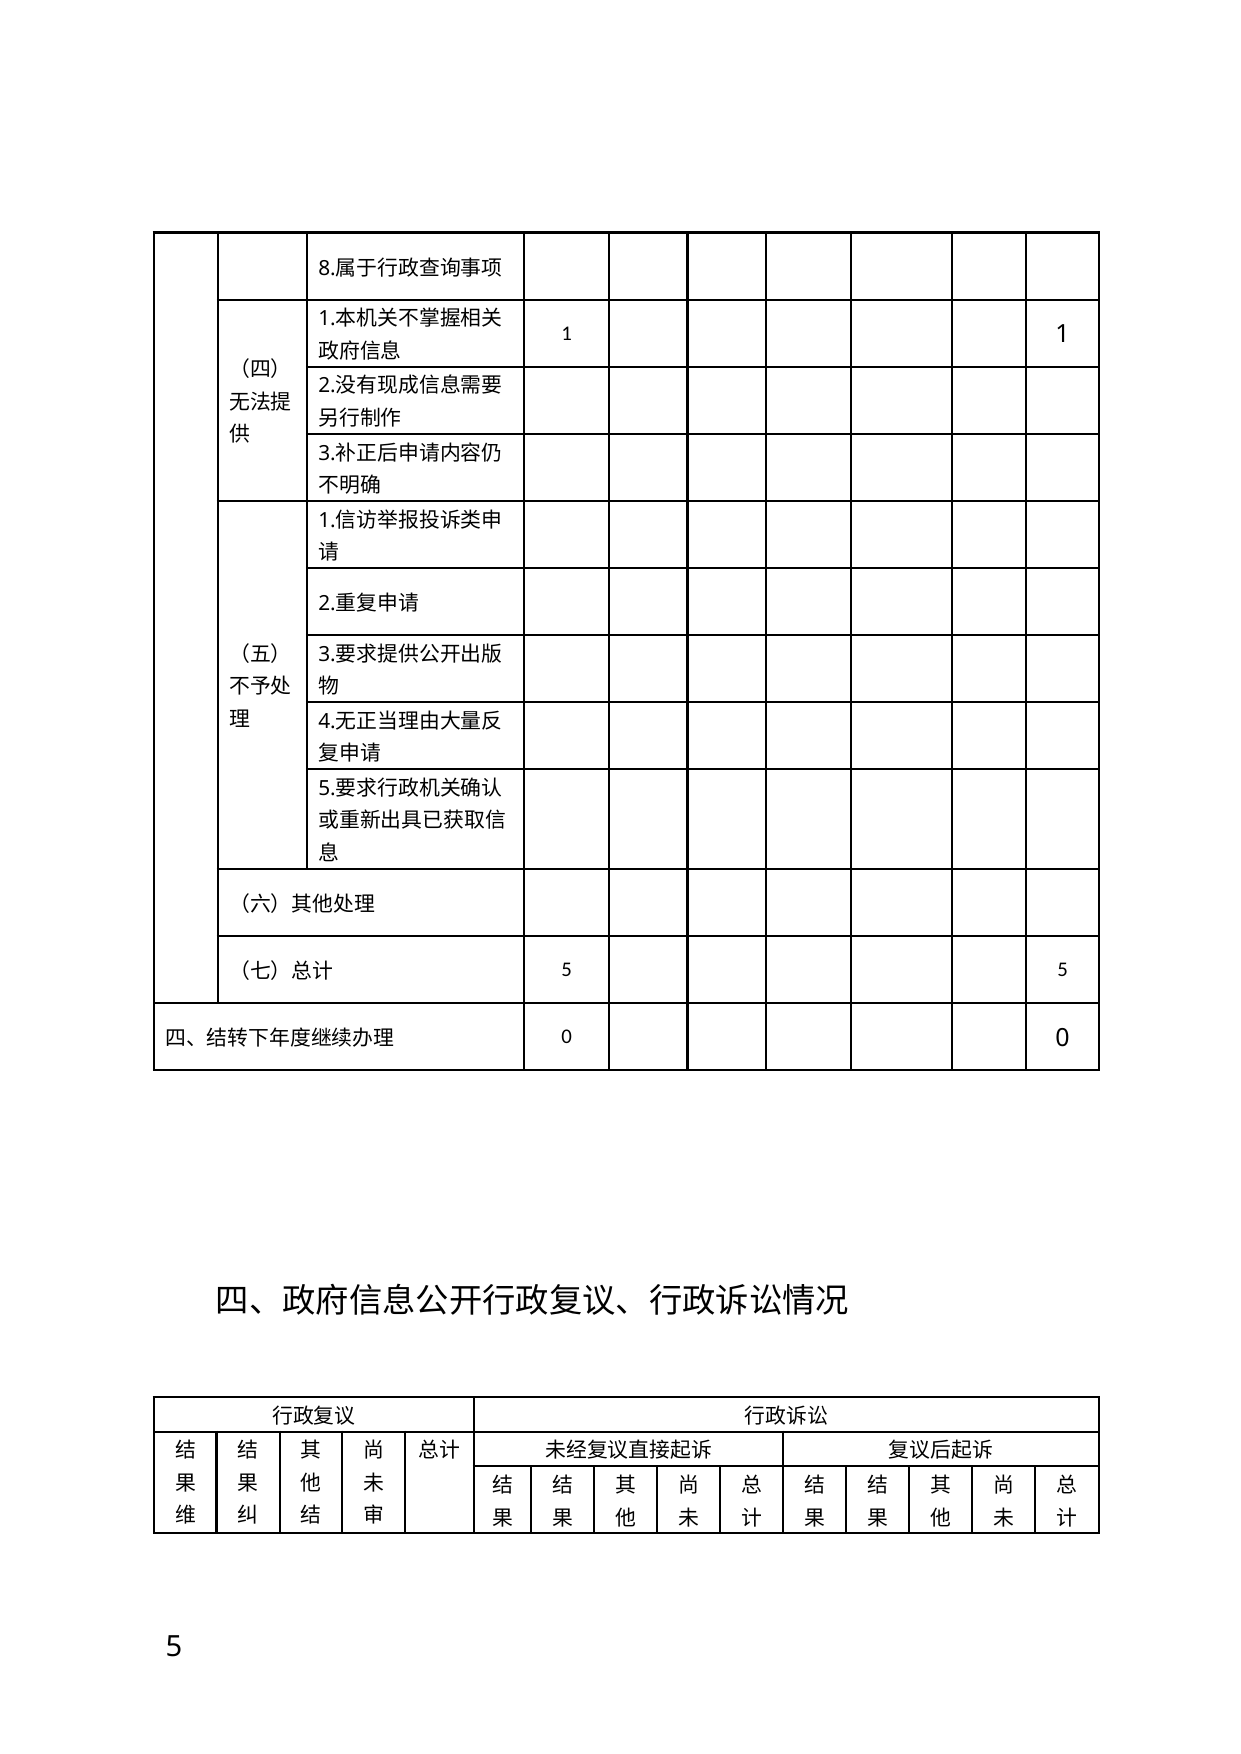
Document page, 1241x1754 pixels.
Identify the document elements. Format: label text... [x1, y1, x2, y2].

table_cell [852, 569, 951, 634]
table_cell [953, 435, 1025, 500]
table_cell [689, 502, 765, 567]
table_cell [767, 636, 850, 701]
table_cell 其他结果 [281, 1433, 341, 1532]
table_cell （五）不予处理 [219, 502, 306, 868]
table_cell [953, 301, 1025, 366]
table_cell [689, 770, 765, 868]
table_cell 复议后起诉 [784, 1433, 1098, 1465]
table_cell 4.无正当理由大量反复申请 [308, 703, 523, 768]
table_cell [525, 636, 608, 701]
table_cell [953, 870, 1025, 935]
table_cell [767, 703, 850, 768]
table_cell [610, 870, 686, 935]
table_cell [689, 301, 765, 366]
table_cell 尚未审结 [658, 1467, 719, 1532]
table_cell [610, 435, 686, 500]
table_cell 3.要求提供公开出版物 [308, 636, 523, 701]
table_cell 结果维持 [475, 1467, 530, 1532]
table_cell [953, 502, 1025, 567]
table_cell 0 [525, 1004, 608, 1069]
table_cell [689, 937, 765, 1002]
table_cell [953, 368, 1025, 433]
table_cell 尚未审结 [973, 1467, 1034, 1532]
table_cell [689, 234, 765, 298]
table_cell [610, 234, 686, 298]
table_cell [610, 703, 686, 768]
table_cell [852, 301, 951, 366]
table_cell [767, 937, 850, 1002]
table_cell [525, 770, 608, 868]
table_cell [610, 636, 686, 701]
table_cell [610, 502, 686, 567]
table_cell 未经复议直接起诉 [475, 1433, 782, 1465]
table_cell [610, 368, 686, 433]
table_cell 1.信访举报投诉类申请 [308, 502, 523, 567]
table_cell [852, 703, 951, 768]
table_cell [953, 636, 1025, 701]
table_cell [852, 770, 951, 868]
table_cell [610, 569, 686, 634]
table_cell [953, 703, 1025, 768]
table_cell [1027, 368, 1098, 433]
table_cell 其他结果 [910, 1467, 971, 1532]
table_cell （六）其他处理 [219, 870, 523, 935]
table_cell [767, 502, 850, 567]
table_cell 总计 [1036, 1467, 1098, 1532]
table_cell [953, 770, 1025, 868]
table_cell （七）总计 [219, 937, 523, 1002]
table_cell [1027, 703, 1098, 768]
table_cell 0 [1027, 1004, 1098, 1069]
table_cell [953, 937, 1025, 1002]
table_cell [953, 1004, 1025, 1069]
table_cell [767, 368, 850, 433]
table_cell 2.重复申请 [308, 569, 523, 634]
table_cell 5 [1027, 937, 1098, 1002]
table_cell [852, 1004, 951, 1069]
table_cell 结果维持 [155, 1433, 215, 1532]
table_cell [767, 770, 850, 868]
table_cell [1027, 569, 1098, 634]
table_cell [610, 937, 686, 1002]
table_cell 2.没有现成信息需要另行制作 [308, 368, 523, 433]
table_cell [689, 636, 765, 701]
table_cell 尚未审结 [343, 1433, 404, 1532]
table_cell [852, 636, 951, 701]
table_cell [525, 569, 608, 634]
table_cell [767, 301, 850, 366]
table_cell [689, 368, 765, 433]
table_cell 结果维持 [784, 1467, 845, 1532]
table_cell [767, 234, 850, 298]
table_cell 5 [525, 937, 608, 1002]
table_cell [852, 870, 951, 935]
table_cell [689, 703, 765, 768]
table_cell [525, 234, 608, 298]
table_cell [689, 870, 765, 935]
table_cell 1.本机关不掌握相关政府信息 [308, 301, 523, 366]
table_cell 总计 [406, 1433, 473, 1532]
table_cell [1027, 870, 1098, 935]
table_cell [1027, 234, 1098, 298]
table_cell [852, 234, 951, 298]
table_cell [689, 569, 765, 634]
table_header 行政复议 [155, 1398, 473, 1431]
table_cell 5.要求行政机关确认或重新出具已获取信息 [308, 770, 523, 868]
table_cell 1 [1027, 301, 1098, 366]
table_cell 其他结果 [595, 1467, 656, 1532]
table_cell 四、结转下年度继续办理 [155, 1004, 523, 1069]
text 四、政府信息公开行政复议、行政诉讼情况 [165, 1266, 1087, 1331]
table_cell [525, 870, 608, 935]
table_cell [1027, 502, 1098, 567]
table_cell 结果纠正 [847, 1467, 908, 1532]
table_cell 总计 [721, 1467, 782, 1532]
table_cell [852, 368, 951, 433]
table_cell [610, 301, 686, 366]
table_cell 3.补正后申请内容仍不明确 [308, 435, 523, 500]
table_cell [1027, 435, 1098, 500]
table_cell [525, 502, 608, 567]
table_cell [689, 435, 765, 500]
table_cell [767, 435, 850, 500]
table_cell [767, 569, 850, 634]
table_cell [1027, 770, 1098, 868]
table_cell [525, 435, 608, 500]
table_cell [953, 569, 1025, 634]
table_cell 结果纠正 [532, 1467, 593, 1532]
table_cell [610, 770, 686, 868]
table_cell [767, 870, 850, 935]
table_cell [852, 502, 951, 567]
table_cell [852, 435, 951, 500]
table_cell [689, 1004, 765, 1069]
table_cell [953, 234, 1025, 298]
table_cell [767, 1004, 850, 1069]
table_cell [525, 368, 608, 433]
table_cell [610, 1004, 686, 1069]
table_cell 8.属于行政查询事项 [308, 234, 523, 298]
table_cell [852, 937, 951, 1002]
table_cell [1027, 636, 1098, 701]
table_cell 结果纠正 [218, 1433, 279, 1532]
table_cell [525, 703, 608, 768]
table_cell （四）无法提供 [219, 301, 306, 500]
table_cell 1 [525, 301, 608, 366]
table_header 行政诉讼 [475, 1398, 1098, 1431]
